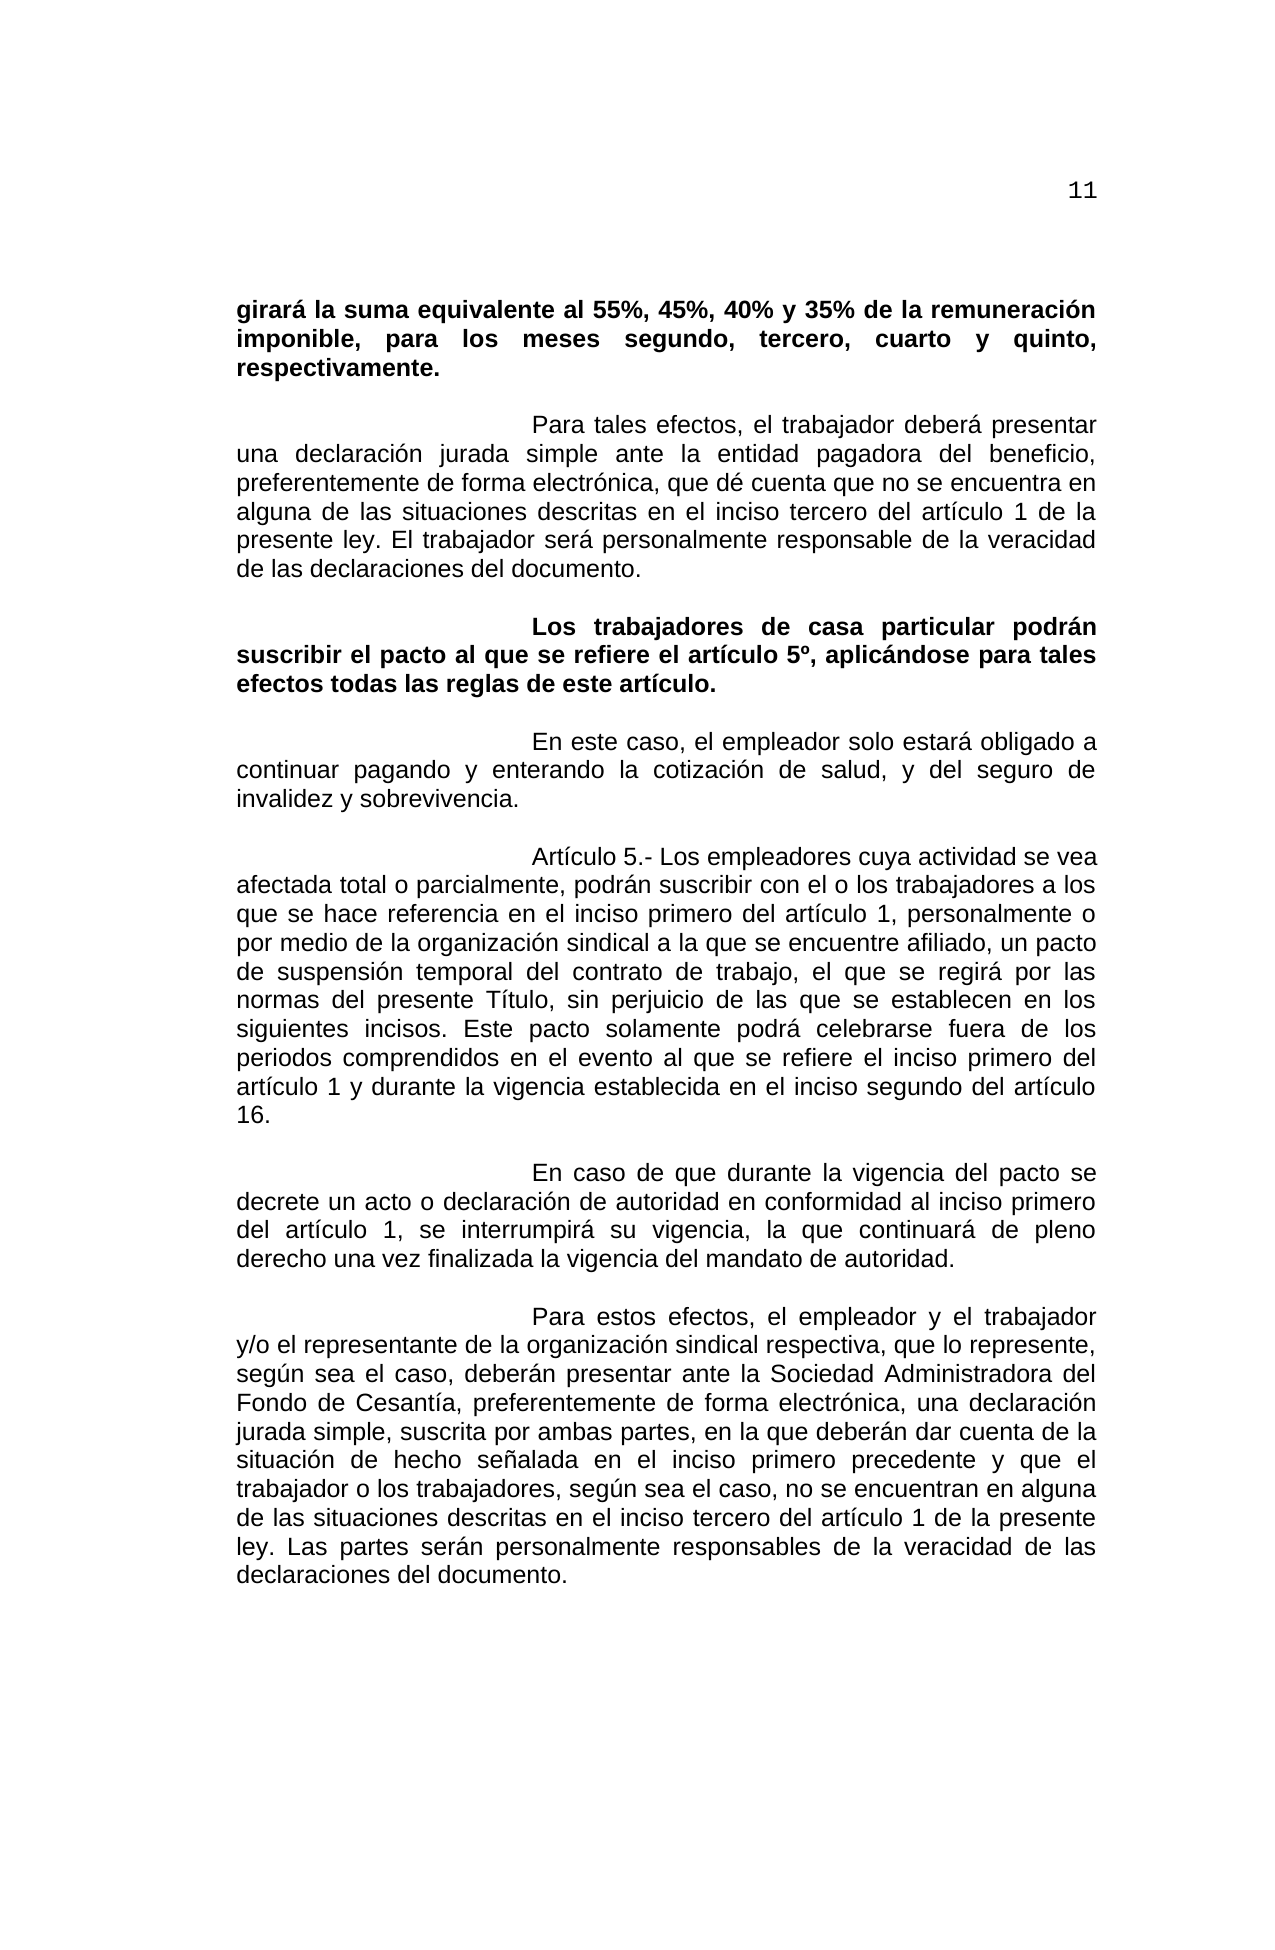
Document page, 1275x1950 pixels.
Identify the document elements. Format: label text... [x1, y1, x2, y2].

text En este caso, el empleador solo estará obligado a continuar pagando y enterando la cotización de salud, y del seguro de invalidez y sobrevivencia. [236, 727, 1098, 813]
text Los trabajadores de casa particular podrán suscribir el pacto al que se refiere el artículo 5º, aplicándose para tales efectos todas las reglas de este artículo. [236, 612, 1098, 698]
text En caso de que durante la vigencia del pacto se decrete un acto o declaración de autoridad en conformidad al inciso primero del artículo 1, se interrumpirá su vigencia, la que continuará de pleno derecho una vez finalizada la vigencia del mandato de autoridad. [236, 1158, 1098, 1273]
text Para tales efectos, el trabajador deberá presentar una declaración jurada simple ante la entidad pagadora del beneficio, preferentemente de forma electrónica, que dé cuenta que no se encuentra en alguna de las situaciones descritas en el inciso tercero del artículo 1 de la presente ley. El trabajador será personalmente responsable de la veracidad de las declaraciones del documento. [236, 410, 1098, 583]
text Artículo 5.- Los empleadores cuya actividad se vea afectada total o parcialmente, podrán suscribir con el o los trabajadores a los que se hace referencia en el inciso primero del artículo 1, personalmente o por medio de la organización sindical a la que se encuentre afiliado, un pacto de suspensión temporal del contrato de trabajo, el que se regirá por las normas del presente Título, sin perjuicio de las que se establecen en los siguientes incisos. Este pacto solamente podrá celebrarse fuera de los periodos comprendidos en el evento al que se refiere el inciso primero del artículo 1 y durante la vigencia establecida en el inciso segundo del artículo 16. [236, 842, 1098, 1129]
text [236, 295, 1098, 382]
text Para estos efectos, el empleador y el trabajador y/o el representante de la organización sindical respectiva, que lo represente, según sea el caso, deberán presentar ante la Sociedad Administradora del Fondo de Cesantía, preferentemente de forma electrónica, una declaración jurada simple, suscrita por ambas partes, en la que deberán dar cuenta de la situación de hecho señalada en el inciso primero precedente y que el trabajador o los trabajadores, según sea el caso, no se encuentran en alguna de las situaciones descritas en el inciso tercero del artículo 1 de la presente ley. Las partes serán personalmente responsables de la veracidad de las declaraciones del documento. [236, 1302, 1098, 1589]
